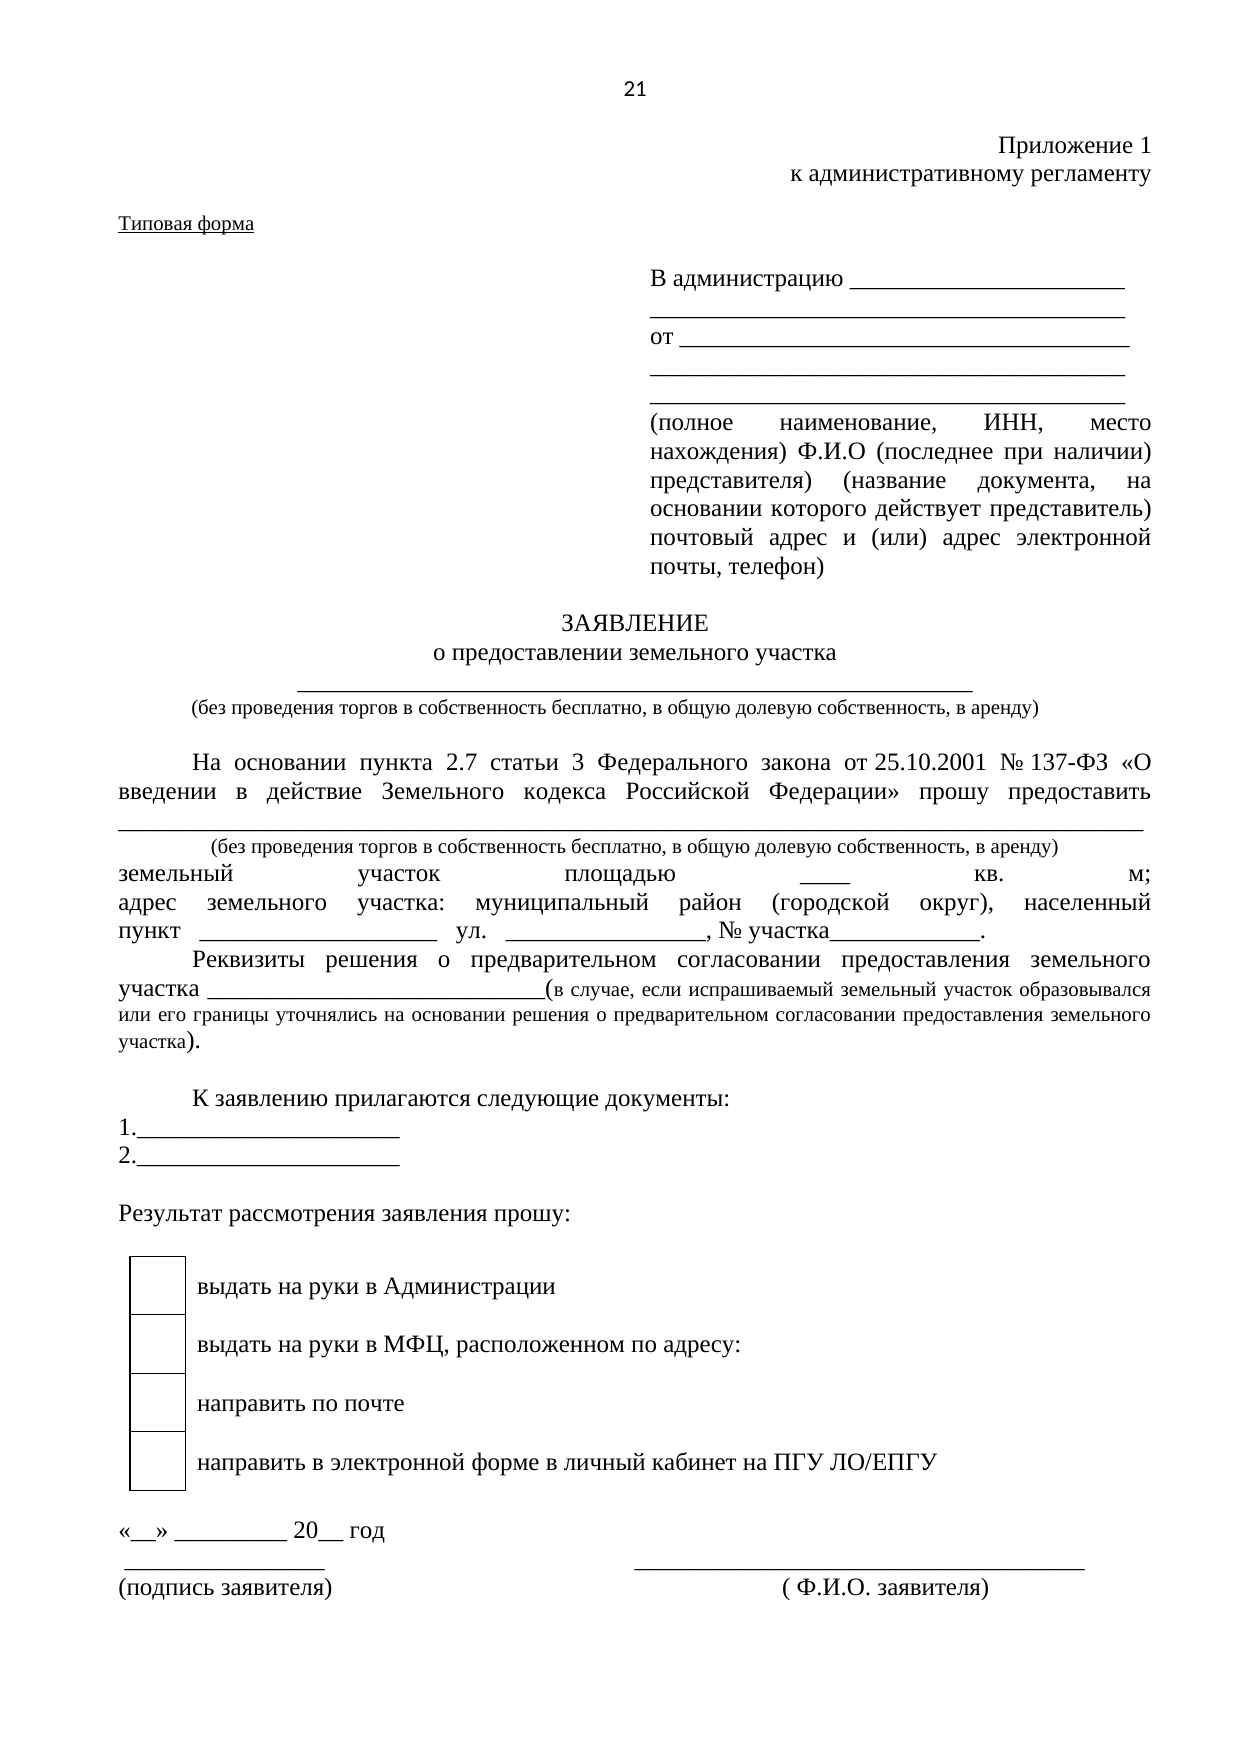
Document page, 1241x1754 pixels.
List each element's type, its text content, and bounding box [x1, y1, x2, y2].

text ______________________________________ [650, 378, 1152, 407]
table_cell [131, 1432, 185, 1490]
text от ____________________________________ [650, 321, 1152, 350]
text земельный участок площадью ____ кв. м; адрес земельного участка: муниципальный район (городской округ), населенный пункт ___________________ ул. ________________, № участка____________. [118, 858, 1152, 944]
table_header [131, 1257, 185, 1314]
text (полное наименование, ИНН, место нахождения) Ф.И.О (последнее при наличии) представителя) (название документа, на основании которого действует представитель) почтовый адрес и (или) адрес электронной почты, телефон) [650, 407, 1152, 580]
text (без проведения торгов в собственность бесплатно, в общую долевую собственность, в аренду) [118, 695, 1152, 719]
table_header выдать на руки в Администрации [186, 1256, 1149, 1314]
text ______________________________________ [650, 292, 1152, 321]
text К заявлению прилагаются следующие документы: [118, 1083, 1152, 1112]
text Приложение 1 [118, 130, 1152, 158]
text В администрацию ______________________ [650, 235, 1152, 292]
text Результат рассмотрения заявления прошу: [118, 1198, 1152, 1227]
text Реквизиты решения о предварительном согласовании предоставления земельного участка ___________________________(в случае, если испрашиваемый земельный участок образовывался или его границы уточнялись на основании решения о предварительном согласовании предоставления земельного участка). [118, 944, 1152, 1054]
text о предоставлении земельного участка ______________________________________________________ [118, 637, 1152, 695]
table_cell направить по почте [186, 1373, 1149, 1431]
text 1._____________________ [118, 1112, 1152, 1141]
table_cell выдать на руки в МФЦ, расположенном по адресу: [186, 1314, 1149, 1373]
text к административному регламенту [118, 158, 1152, 187]
text На основании пункта 2.7 статьи 3 Федерального закона от 25.10.2001 № 137-ФЗ «О введении в действие Земельного кодекса Российской Федерации» прошу предоставить __________________________________________________________________________________ [118, 747, 1152, 834]
text (подпись заявителя) ( Ф.И.О. заявителя) [118, 1572, 1152, 1601]
text ЗАЯВЛЕНИЕ [118, 608, 1152, 637]
text ________________ ____________________________________ [118, 1544, 1152, 1572]
table_cell [131, 1315, 185, 1373]
text 2._____________________ [118, 1141, 1152, 1169]
text Типовая форма [118, 211, 1152, 235]
text ______________________________________ [650, 350, 1152, 378]
text «__» _________ 20__ год [118, 1515, 1152, 1544]
text (без проведения торгов в собственность бесплатно, в общую долевую собственность, в аренду) [118, 834, 1152, 858]
table_cell направить в электронной форме в личный кабинет на ПГУ ЛО/ЕПГУ [186, 1431, 1149, 1490]
table_cell [131, 1374, 185, 1431]
